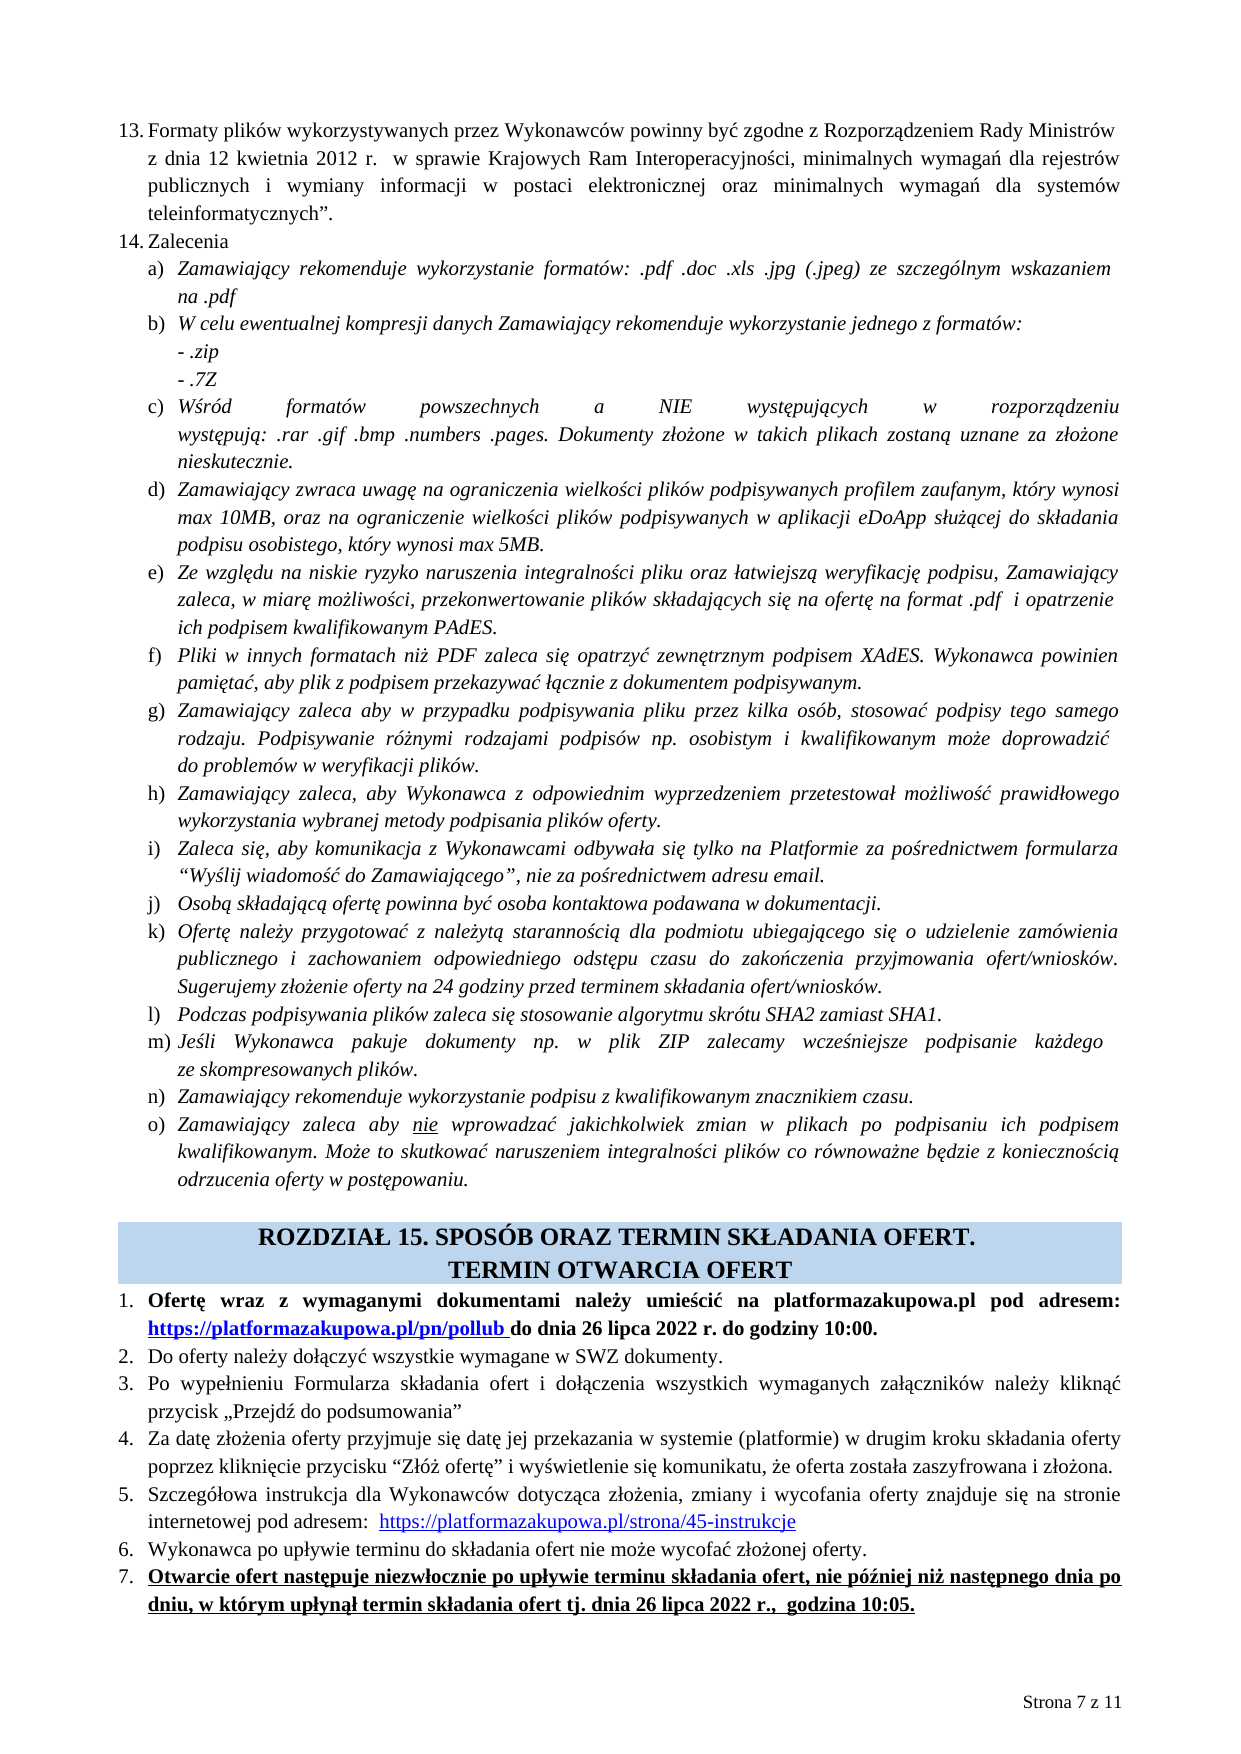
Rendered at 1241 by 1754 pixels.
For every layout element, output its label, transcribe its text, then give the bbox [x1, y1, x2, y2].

list Zamawiający rekomenduje wykorzystanie podpisu z kwalifikowanym znacznikiem czasu. [148, 1084, 1122, 1108]
list Za datę złożenia oferty przyjmuje się datę jej przekazania w systemie (platformie) w drugim kroku składania oferty poprzez kliknięcie przycisku “Złóż ofertę” i wyświetlenie się komunikatu, że oferta została zaszyfrowana i złożona. [118, 1426, 1122, 1478]
list Formaty plików wykorzystywanych przez Wykonawców powinny być zgodne z Rozporządzeniem Rady Ministrów z dnia 12 kwietnia 2012 r. w sprawie Krajowych Ram Interoperacyjności, minimalnych wymagań dla rejestrów publicznych i wymiany informacji w postaci elektronicznej oraz minimalnych wymagań dla systemów teleinformatycznych”. [118, 118, 1122, 225]
list Po wypełnieniu Formularza składania ofert i dołączenia wszystkich wymaganych załączników należy kliknąć przycisk „Przejdź do podsumowania” [118, 1371, 1122, 1423]
text - .zip [177, 339, 1122, 363]
list Zamawiający zaleca, aby Wykonawca z odpowiednim wyprzedzeniem przetestował możliwość prawidłowego wykorzystania wybranej metody podpisania plików oferty. [148, 781, 1122, 832]
list Pliki w innych formatach niż PDF zaleca się opatrzyć zewnętrznym podpisem XAdES. Wykonawca powinien pamiętać, aby plik z podpisem przekazywać łącznie z dokumentem podpisywanym. [148, 643, 1122, 694]
list Wykonawca po upływie terminu do składania ofert nie może wycofać złożonej oferty. [118, 1537, 1122, 1561]
list Jeśli Wykonawca pakuje dokumenty np. w plik ZIP zalecamy wcześniejsze podpisanie każdego ze skompresowanych plików. [148, 1029, 1122, 1081]
text ROZDZIAŁ 15. SPOSÓB ORAZ TERMIN SKŁADANIA OFERT. TERMIN OTWARCIA OFERT [118, 1222, 1122, 1284]
text - .7Z [177, 367, 1122, 391]
list Wśród formatów powszechnych a NIE występujących w rozporządzeniu występują: .rar .gif .bmp .numbers .pages. Dokumenty złożone w takich plikach zostaną uznane za złożone nieskutecznie. [148, 394, 1122, 473]
list Zamawiający zaleca aby w przypadku podpisywania pliku przez kilka osób, stosować podpisy tego samego rodzaju. Podpisywanie różnymi rodzajami podpisów np. osobistym i kwalifikowanym może doprowadzić do problemów w weryfikacji plików. [148, 698, 1122, 777]
list Ofertę należy przygotować z należytą starannością dla podmiotu ubiegającego się o udzielenie zamówienia publicznego i zachowaniem odpowiedniego odstępu czasu do zakończenia przyjmowania ofert/wniosków. Sugerujemy złożenie oferty na 24 godziny przed terminem składania ofert/wniosków. [148, 919, 1122, 998]
list Zamawiający zaleca aby nie wprowadzać jakichkolwiek zmian w plikach po podpisaniu ich podpisem kwalifikowanym. Może to skutkować naruszeniem integralności plików co równoważne będzie z koniecznością odrzucenia oferty w postępowaniu. [148, 1112, 1122, 1191]
list Zamawiający rekomenduje wykorzystanie formatów: .pdf .doc .xls .jpg (.jpeg) ze szczególnym wskazaniem na .pdf [148, 256, 1122, 308]
list Zalecenia [118, 228, 1122, 253]
list Otwarcie ofert następuje niezwłocznie po upływie terminu składania ofert, nie później niż następnego dnia po dniu, w którym upłynął termin składania ofert tj. dnia 26 lipca 2022 r., godzina 10:05. [118, 1564, 1122, 1616]
list Szczegółowa instrukcja dla Wykonawców dotycząca złożenia, zmiany i wycofania oferty znajduje się na stronie internetowej pod adresem: https://platformazakupowa.pl/strona/45-instrukcje [118, 1482, 1122, 1533]
list W celu ewentualnej kompresji danych Zamawiający rekomenduje wykorzystanie jednego z formatów: [148, 311, 1122, 335]
list Do oferty należy dołączyć wszystkie wymagane w SWZ dokumenty. [118, 1343, 1122, 1368]
list Zaleca się, aby komunikacja z Wykonawcami odbywała się tylko na Platformie za pośrednictwem formularza “Wyślij wiadomość do Zamawiającego”, nie za pośrednictwem adresu email. [148, 836, 1122, 887]
list Podczas podpisywania plików zaleca się stosowanie algorytmu skrótu SHA2 zamiast SHA1. [148, 1001, 1122, 1026]
list Osobą składającą ofertę powinna być osoba kontaktowa podawana w dokumentacji. [148, 891, 1122, 915]
list Ofertę wraz z wymaganymi dokumentami należy umieścić na platformazakupowa.pl pod adresem: https://platformazakupowa.pl/pn/pollub do dnia 26 lipca 2022 r. do godziny 10:00. [118, 1288, 1122, 1340]
list Ze względu na niskie ryzyko naruszenia integralności pliku oraz łatwiejszą weryfikację podpisu, Zamawiający zaleca, w miarę możliwości, przekonwertowanie plików składających się na ofertę na format .pdf i opatrzenie ich podpisem kwalifikowanym PAdES. [148, 560, 1122, 639]
list Zamawiający zwraca uwagę na ograniczenia wielkości plików podpisywanych profilem zaufanym, który wynosi max 10MB, oraz na ograniczenie wielkości plików podpisywanych w aplikacji eDoApp służącej do składania podpisu osobistego, który wynosi max 5MB. [148, 477, 1122, 556]
